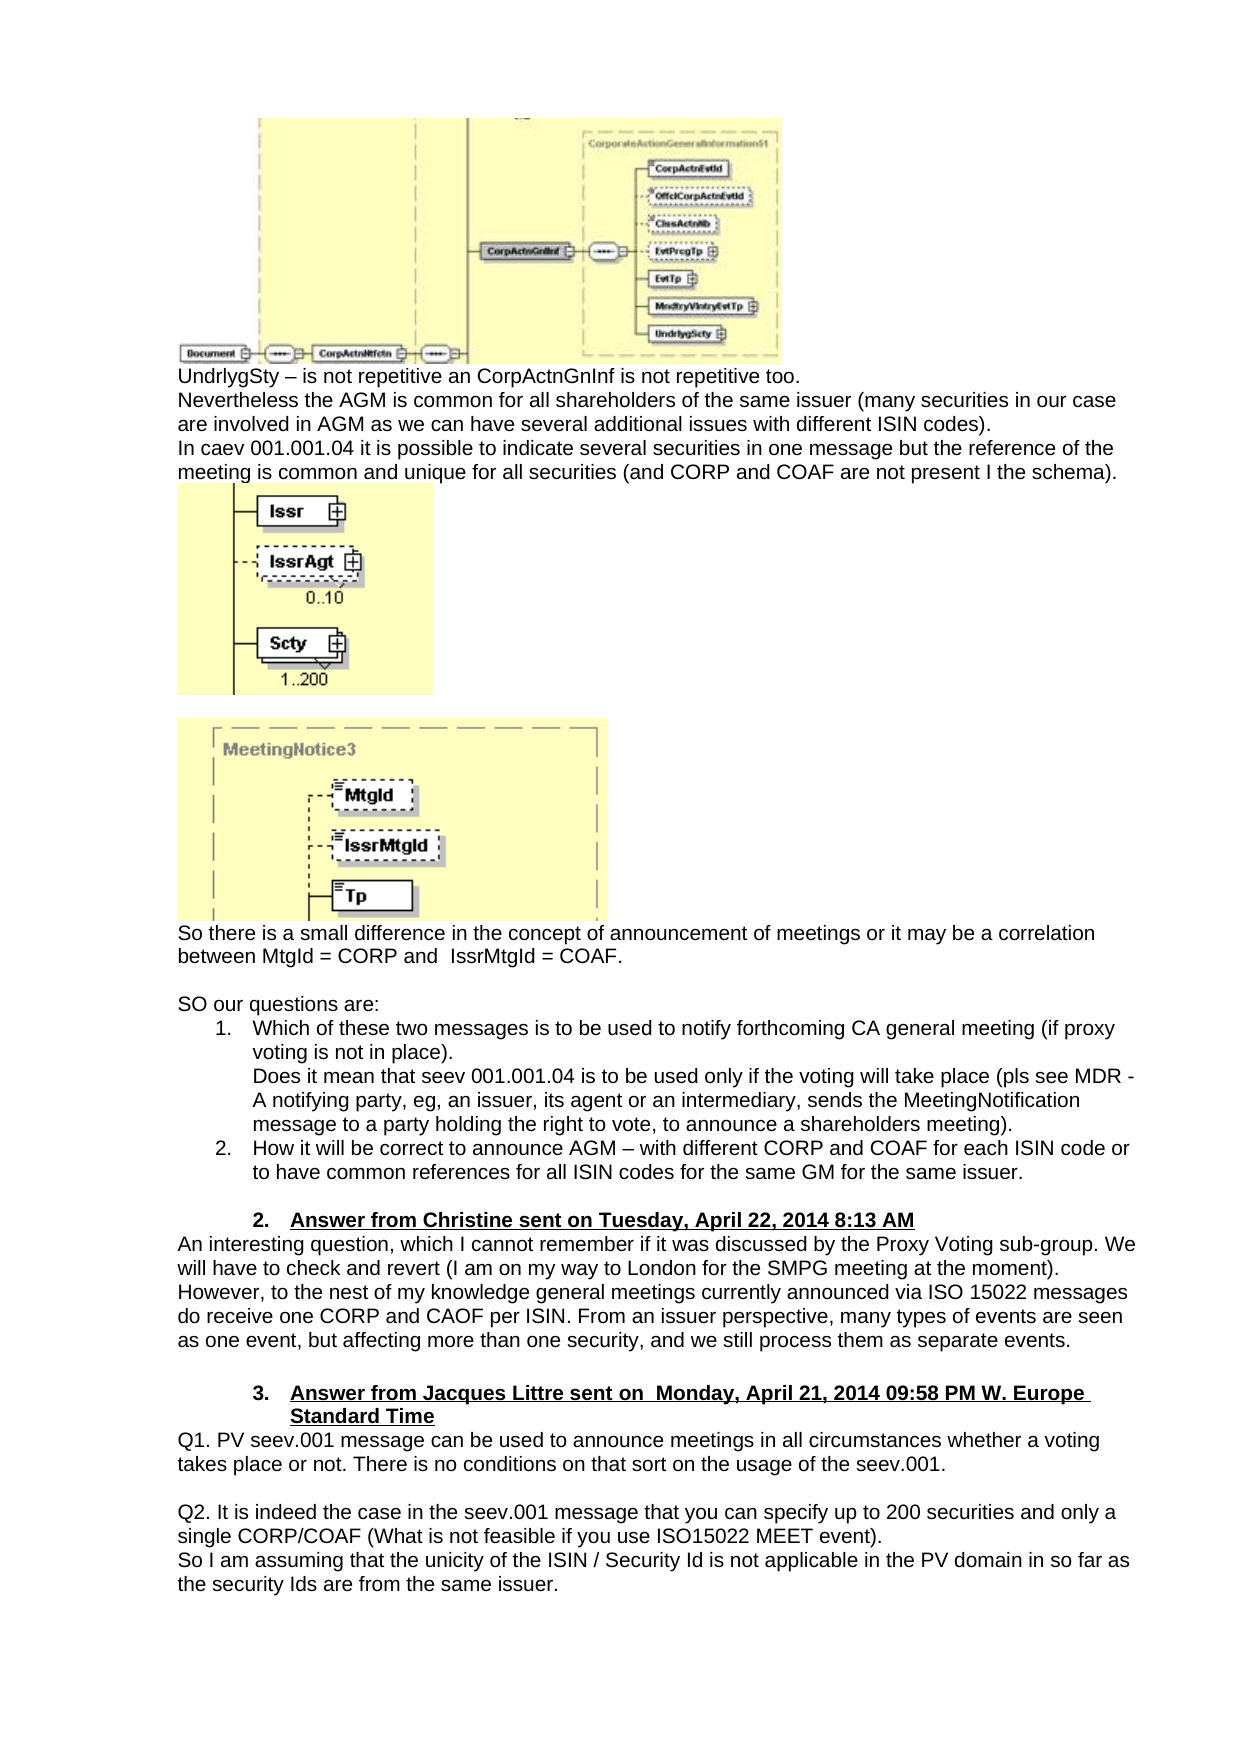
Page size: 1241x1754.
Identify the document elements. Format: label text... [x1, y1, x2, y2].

text Q2. It is indeed the case in the seev.001 message that you can specify up to 200 securities and only a single CORP/COAF (What is not feasible if you use ISO15022 MEET event). [177, 1500, 1152, 1548]
list How it will be correct to announce AGM – with different CORP and COAF for each ISIN code or to have common references for all ISIN codes for the same GM for the same issuer. [215, 1136, 1152, 1184]
list Answer from Jacques Littre sent on Monday, April 21, 2014 09:58 PM W. Europe Standard Time [252, 1380, 1152, 1428]
picture [177, 718, 609, 921]
text In caev 001.001.04 it is possible to indicate several securities in one message but the reference of the meeting is common and unique for all securities (and CORP and COAF are not present I the schema). [177, 436, 1152, 483]
picture [177, 118, 783, 364]
list Which of these two messages is to be used to notify forthcoming CA general meeting (if proxy voting is not in place). [215, 1016, 1152, 1064]
text Q1. PV seev.001 message can be used to announce meetings in all circumstances whether a voting takes place or not. There is no conditions on that sort on the usage of the seev.001. [177, 1428, 1152, 1476]
text Nevertheless the AGM is common for all shareholders of the same issuer (many securities in our case are involved in AGM as we can have several additional issues with different ISIN codes). [177, 388, 1152, 436]
text So I am assuming that the unicity of the ISIN / Security Id is not applicable in the PV domain in so far as the security Ids are from the same issuer. [177, 1548, 1152, 1596]
text SO our questions are: [177, 992, 1152, 1016]
list Does it mean that seev 001.001.04 is to be used only if the voting will take place (pls see MDR - A notifying party, eg, an issuer, its agent or an intermediary, sends the MeetingNotification message to a party holding the right to vote, to announce a shareholders meeting). [252, 1064, 1152, 1136]
text UndrlygSty – is not repetitive an CorpActnGnInf is not repetitive too. [177, 364, 1152, 388]
text An interesting question, which I cannot remember if it was discussed by the Proxy Voting sub-group. We will have to check and revert (I am on my way to London for the SMPG meeting at the moment). However, to the nest of my knowledge general meetings currently announced via ISO 15022 messages do receive one CORP and CAOF per ISIN. From an issuer perspective, many types of events are seen as one event, but affecting more than one security, and we still process them as separate events. [177, 1232, 1152, 1380]
picture [177, 483, 434, 695]
list Answer from Christine sent on Tuesday, April 22, 2014 8:13 AM [252, 1208, 1152, 1232]
text So there is a small difference in the concept of announcement of meetings or it may be a correlation between MtgId = CORP and IssrMtgId = COAF. [177, 920, 1152, 968]
